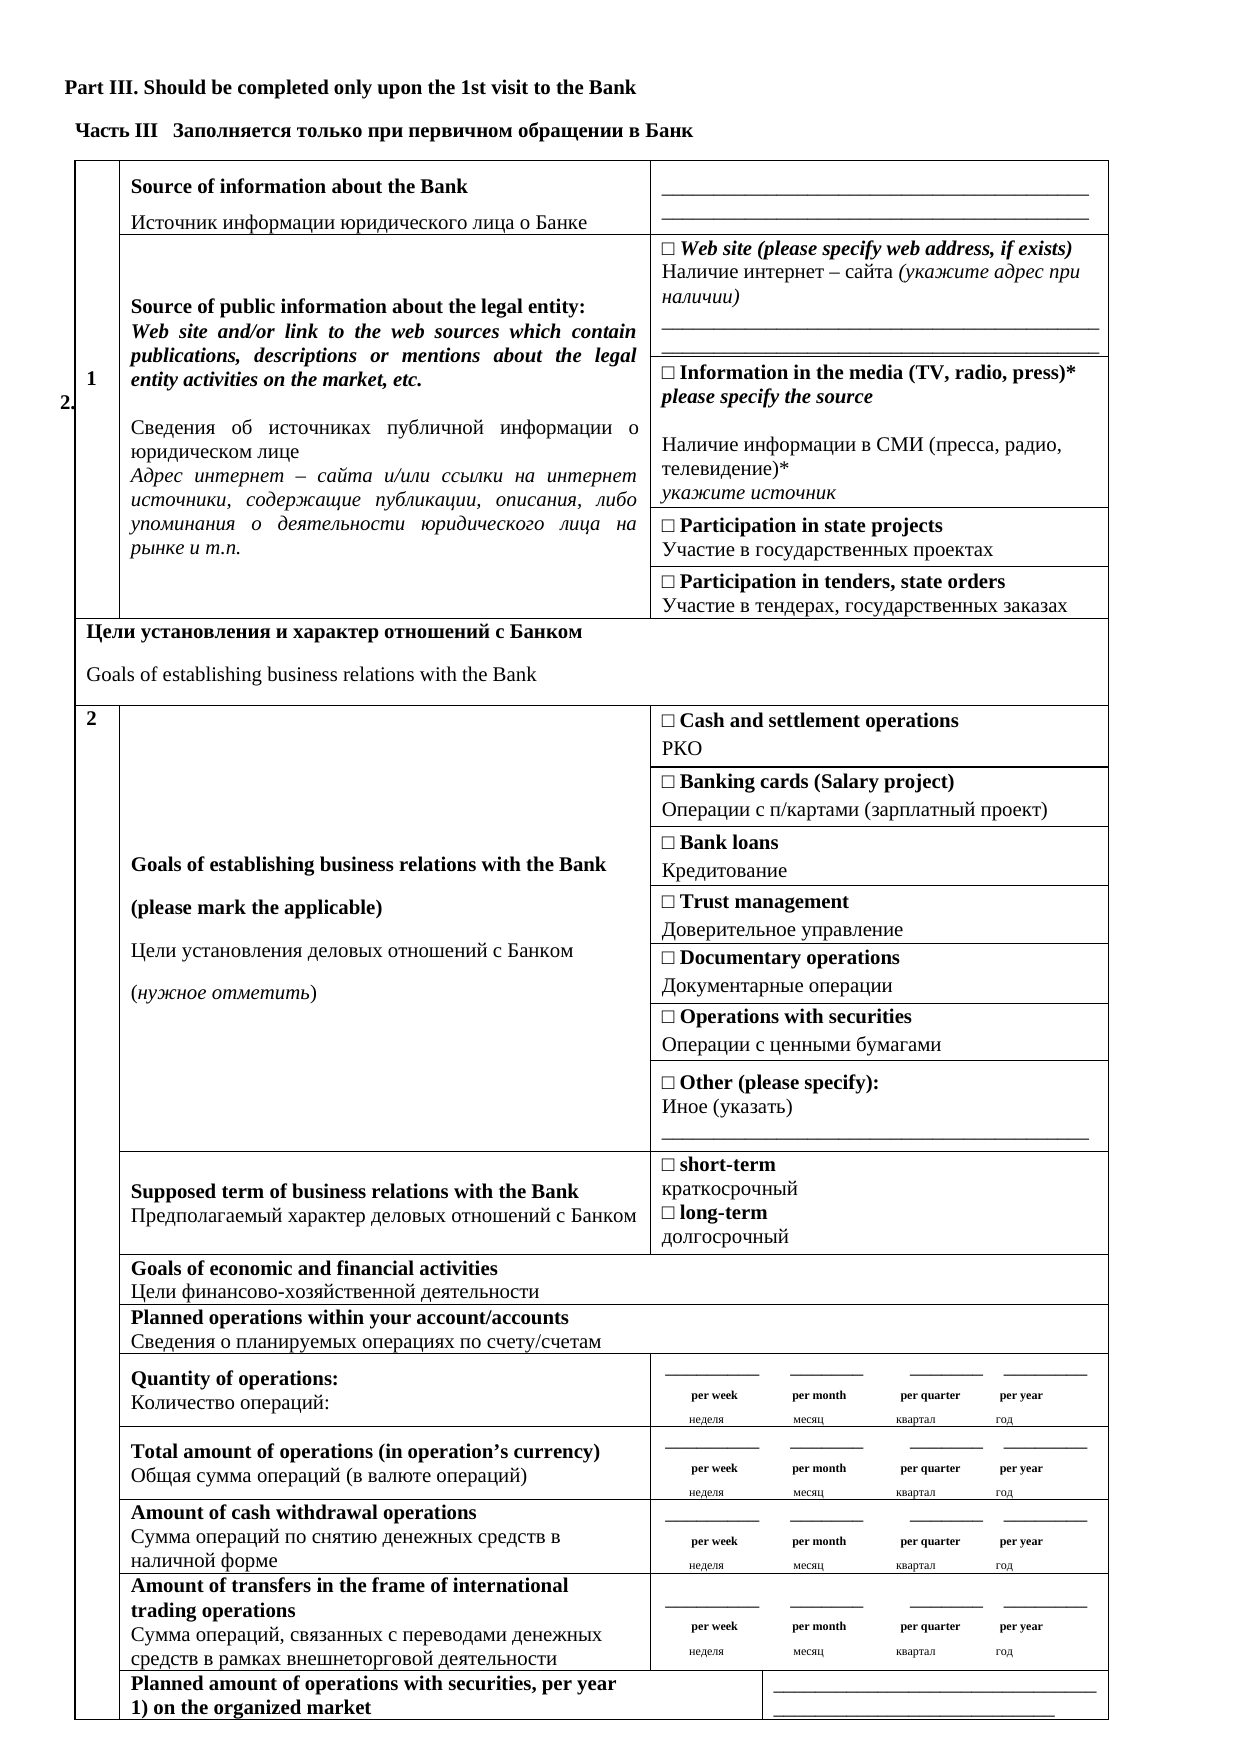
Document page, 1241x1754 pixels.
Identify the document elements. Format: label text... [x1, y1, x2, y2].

text Часть III Заполняется только при первичном обращении в Банк [75, 118, 1174, 142]
table_cell □ Trust management Доверительное управление [651, 886, 1108, 943]
table_cell _________ _______ _______ ________ per week per month per quarter per year неделя месяц квартал год [651, 1354, 1108, 1426]
table_cell Total amount of operations (in operation’s currency) Общая сумма операций (в валюте операций) [120, 1427, 650, 1499]
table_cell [120, 1671, 762, 1719]
table_cell Amount of transfers in the frame of international trading operations Сумма операций, связанных с переводами денежных средств в рамках внешнеторговой деятельности [120, 1574, 650, 1670]
table_cell □ Bank loans Кредитование [651, 827, 1108, 885]
table_cell Цели установления и характер отношений с Банком Goals of establishing business relations with the Bank [76, 619, 1108, 705]
table_header 1 2. [76, 161, 119, 618]
text Part III. Should be completed only upon the 1st visit to the Bank [64, 75, 1174, 99]
table_cell □ Participation in state projects Участие в государственных проектах [651, 508, 1108, 566]
table_header Source of information about the Bank Источник информации юридического лица о Банке [120, 161, 650, 234]
table_cell _________ _______ _______ ________ per week per month per quarter per year неделя месяц квартал год [651, 1574, 1108, 1670]
table_cell _________ _______ _______ ________ per week per month per quarter per year неделя месяц квартал год [651, 1500, 1108, 1572]
table_cell □ Banking cards (Salary project) Операции с п/картами (зарплатный проект) [651, 768, 1108, 826]
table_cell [763, 1671, 1108, 1719]
table_cell Amount of cash withdrawal operations Сумма операций по снятию денежных средств в наличной форме [120, 1500, 650, 1572]
table_cell Supposed term of business relations with the Bank Предполагаемый характер деловых отношений с Банком [120, 1152, 650, 1254]
table_cell Goals of establishing business relations with the Bank (please mark the applicable) Цели установления деловых отношений с Банком (нужное отметить) [120, 706, 650, 1151]
table_cell □ Participation in tenders, state orders Участие в тендерах, государственных заказах [651, 567, 1108, 618]
table_cell Quantity of operations: Количество операций: [120, 1354, 650, 1426]
table_cell □ short-term краткосрочный □ long-term долгосрочный [651, 1152, 1108, 1254]
table_cell □ Operations with securities Операции с ценными бумагами [651, 1004, 1108, 1060]
table_cell Goals of economic and financial activities Цели финансово-хозяйственной деятельности [120, 1255, 1108, 1303]
table_header __________________________________________________________________________________ [651, 161, 1108, 234]
table_cell □ Other (please specify): Иное (указать) _________________________________________ [651, 1061, 1108, 1151]
table_cell □ Web site (please specify web address, if exists) Наличие интернет – сайта (укажите адрес при наличии) __________________________________________ __________________________________________ [651, 235, 1108, 356]
table_cell _________ _______ _______ ________ per week per month per quarter per year неделя месяц квартал год [651, 1427, 1108, 1499]
table_cell □ Documentary operations Документарные операции [651, 944, 1108, 1002]
table_cell Source of public information about the legal entity: Web site and/or link to the web sources which contain publications, descriptions or mentions about the legal entity activities on the market, etc. Сведения об источниках публичной информации о юридическом лице Адрес интернет – сайта и/или ссылки на интернет источники, содержащие публикации, описания, либо упоминания о деятельности юридического лица на рынке и т.п. [120, 235, 650, 618]
table_cell □ Information in the media (TV, radio, press)* please specify the source Наличие информации в СМИ (пресса, радио, телевидение)* укажите источник [651, 357, 1108, 507]
table_cell 2 [76, 706, 119, 1719]
table_cell Planned operations within your account/accounts Сведения о планируемых операциях по счету/счетам [120, 1305, 1108, 1353]
table_cell □ Cash and settlement operations РКО [651, 706, 1108, 766]
